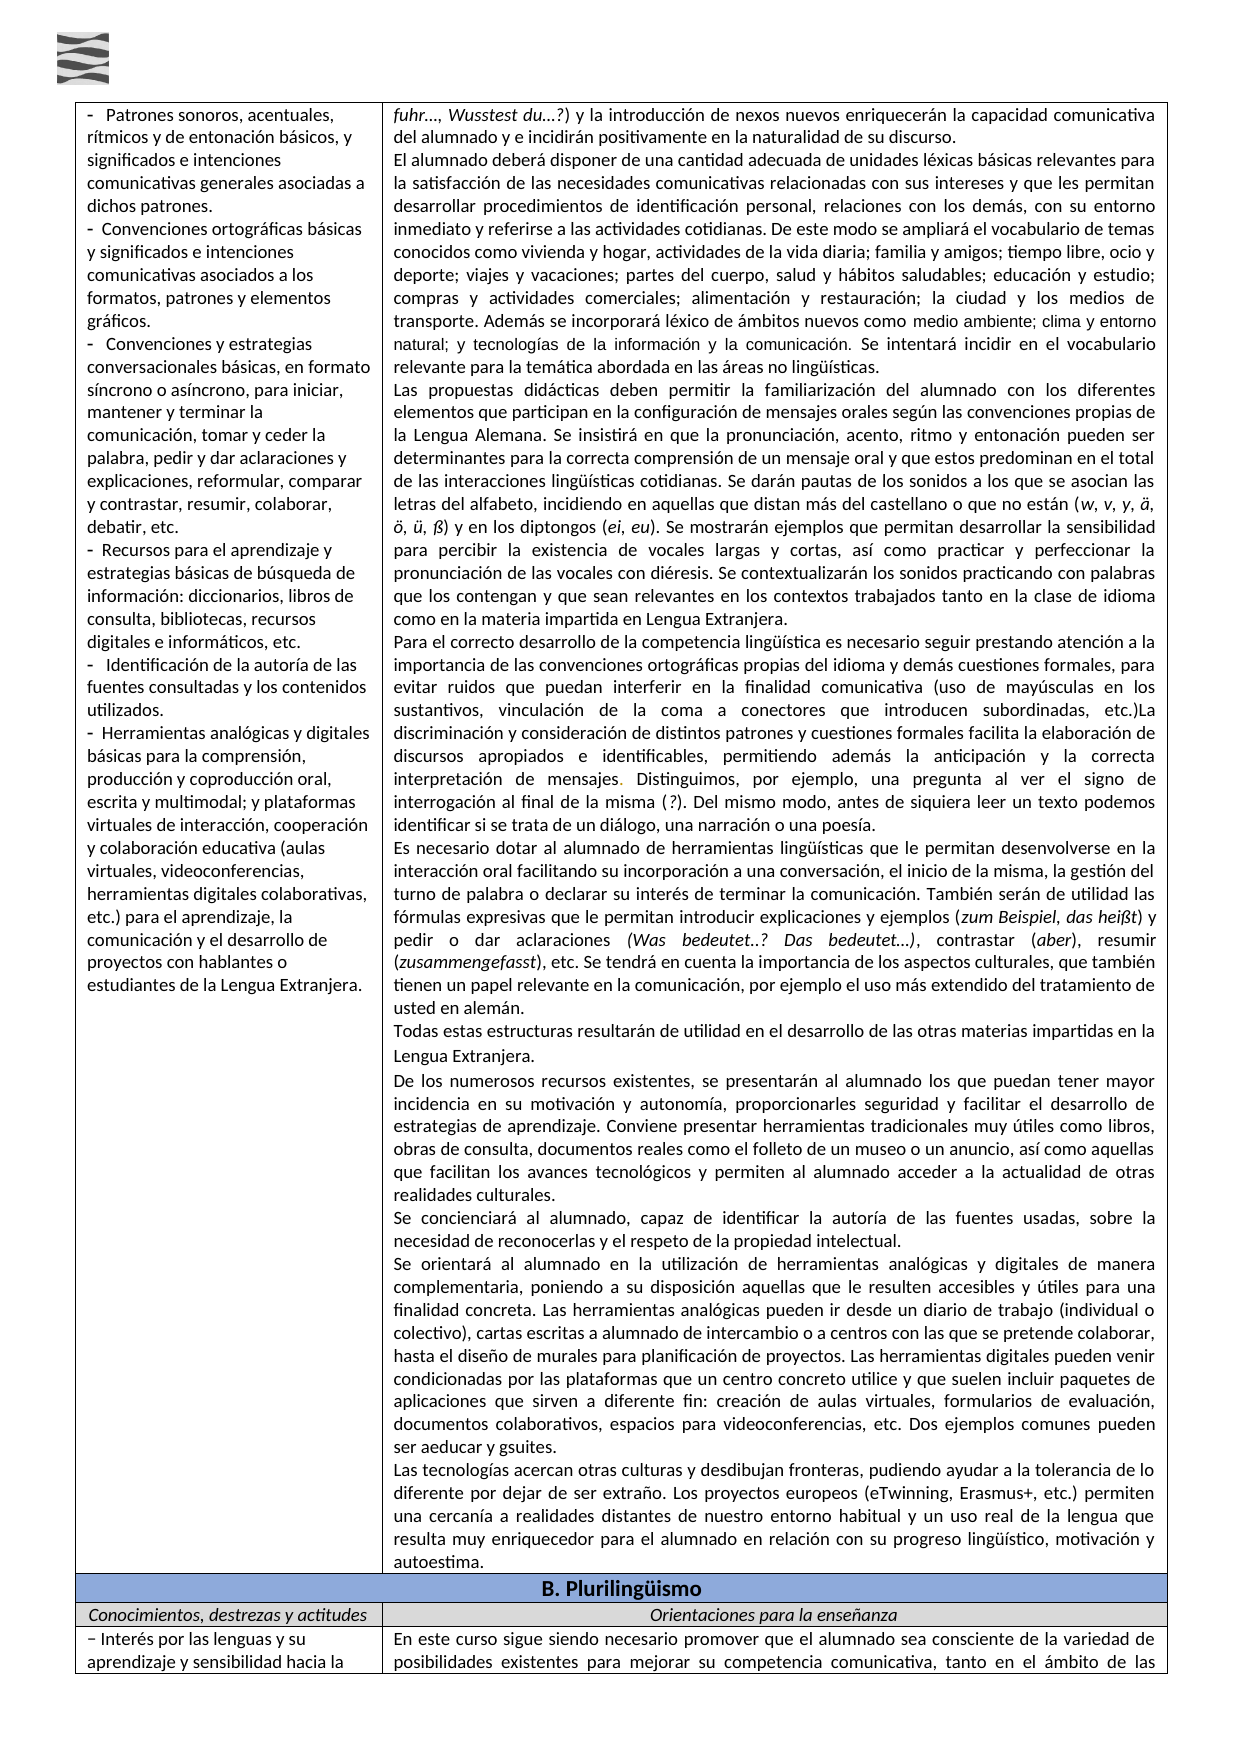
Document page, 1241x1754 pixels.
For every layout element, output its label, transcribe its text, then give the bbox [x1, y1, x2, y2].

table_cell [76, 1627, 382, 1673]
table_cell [383, 103, 1167, 1573]
table_cell Conocimientos, destrezas y actitudes [76, 1603, 382, 1626]
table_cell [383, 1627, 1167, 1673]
table_cell B. Plurilingüismo [76, 1574, 1167, 1602]
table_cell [76, 103, 382, 1573]
table_cell Orientaciones para la enseñanza [383, 1603, 1167, 1626]
